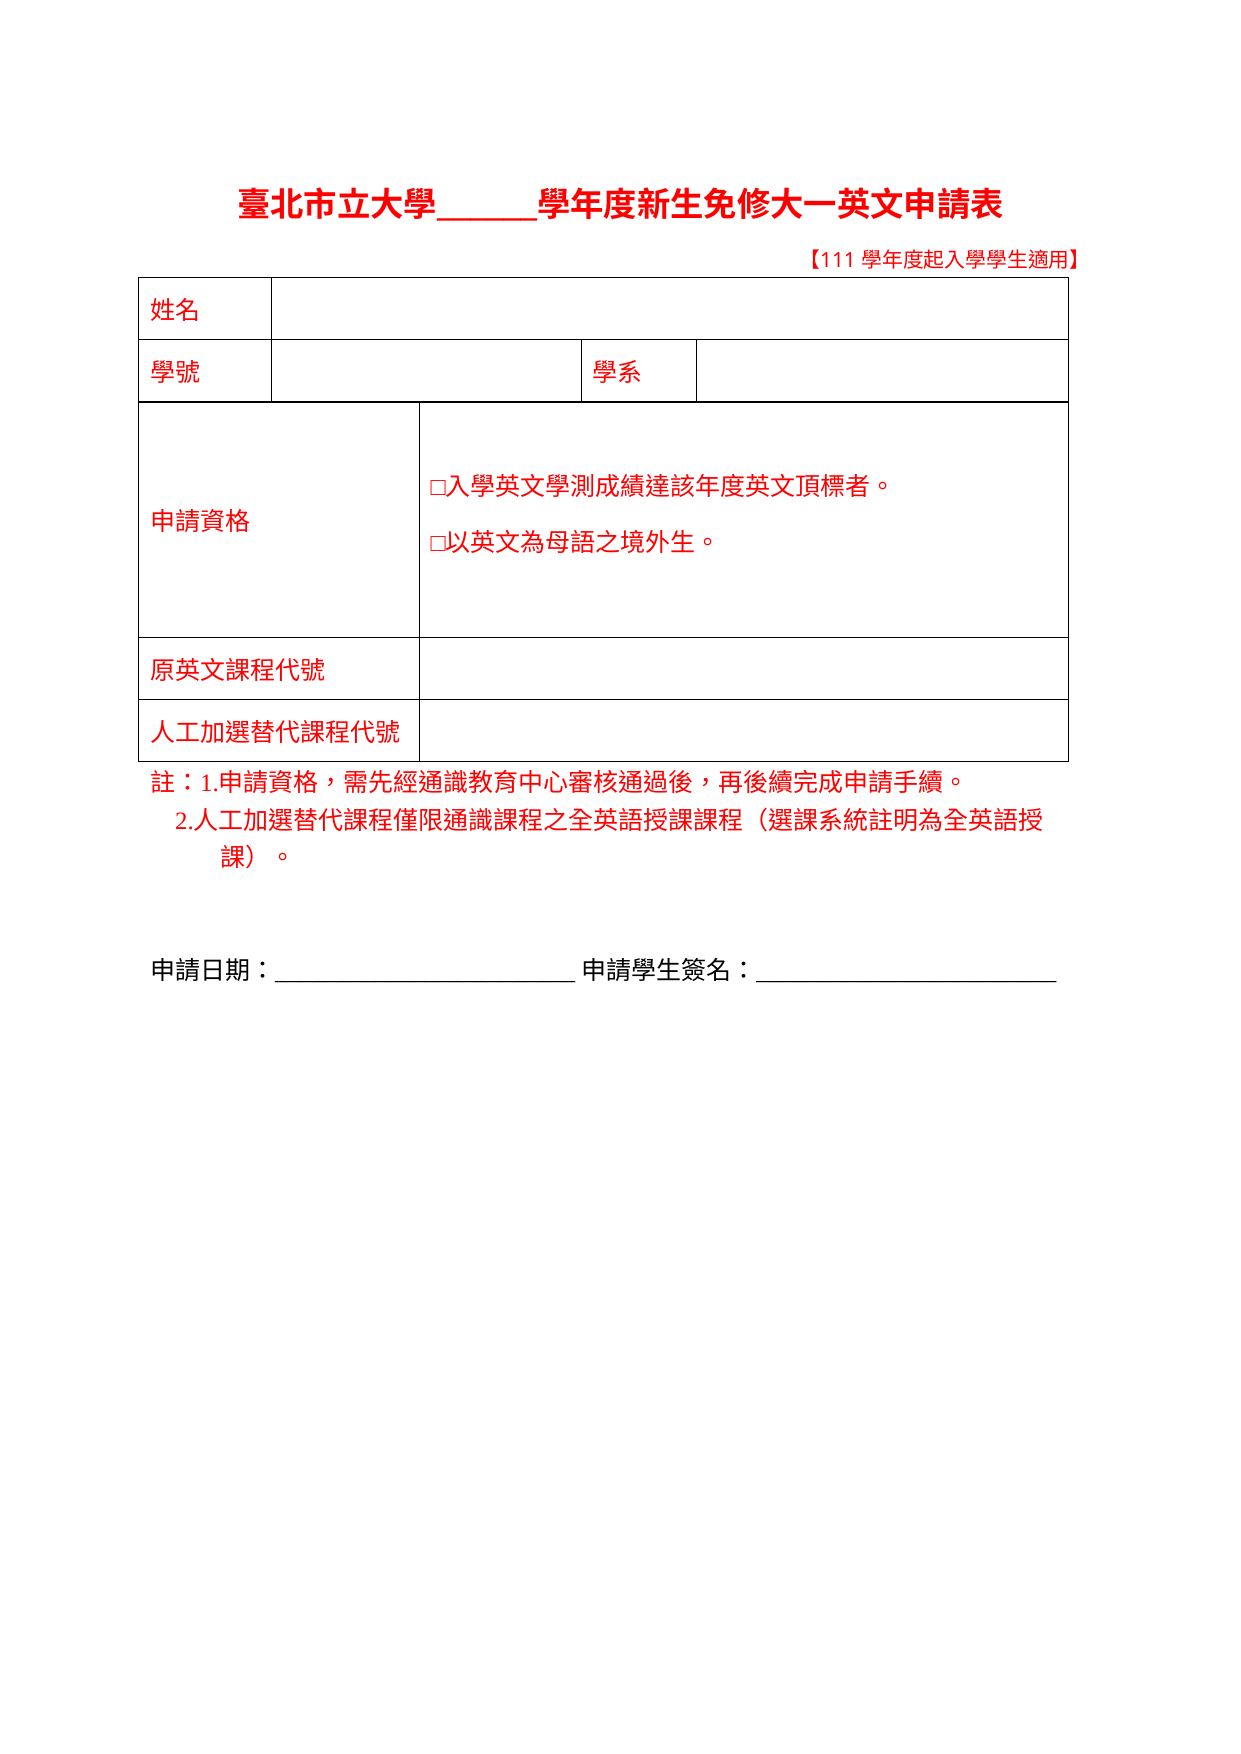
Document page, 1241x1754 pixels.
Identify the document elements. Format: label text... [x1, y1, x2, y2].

table_cell 學系 [582, 340, 696, 401]
table_cell 申請資格 [139, 403, 419, 637]
text 註：1.申請資格，需先經通識教育中心審核通過後，再後續完成申請手續。 [150, 762, 1090, 800]
text 【111 學年度起入學學生適用】 [150, 239, 1090, 277]
table_cell [272, 340, 581, 401]
table_header [272, 278, 1068, 339]
table_cell [420, 700, 1068, 761]
table_cell 人工加選替代課程代號 [139, 700, 419, 761]
table_cell [420, 638, 1068, 699]
table_cell □入學英文學測成績達該年度英文頂標者。 □以英文為母語之境外生。 [420, 403, 1068, 637]
table_cell 學號 [139, 340, 271, 401]
text 2.人工加選替代課程僅限通識課程之全英語授課課程（選課系統註明為全英語授課）。 [150, 800, 1090, 875]
text 臺北市立大學______學年度新生免修大一英文申請表 [150, 164, 1090, 239]
table_cell [697, 340, 1068, 401]
text 申請日期：________________________ 申請學生簽名：________________________ [150, 950, 1090, 987]
table_cell 原英文課程代號 [139, 638, 419, 699]
table_header 姓名 [139, 278, 271, 339]
